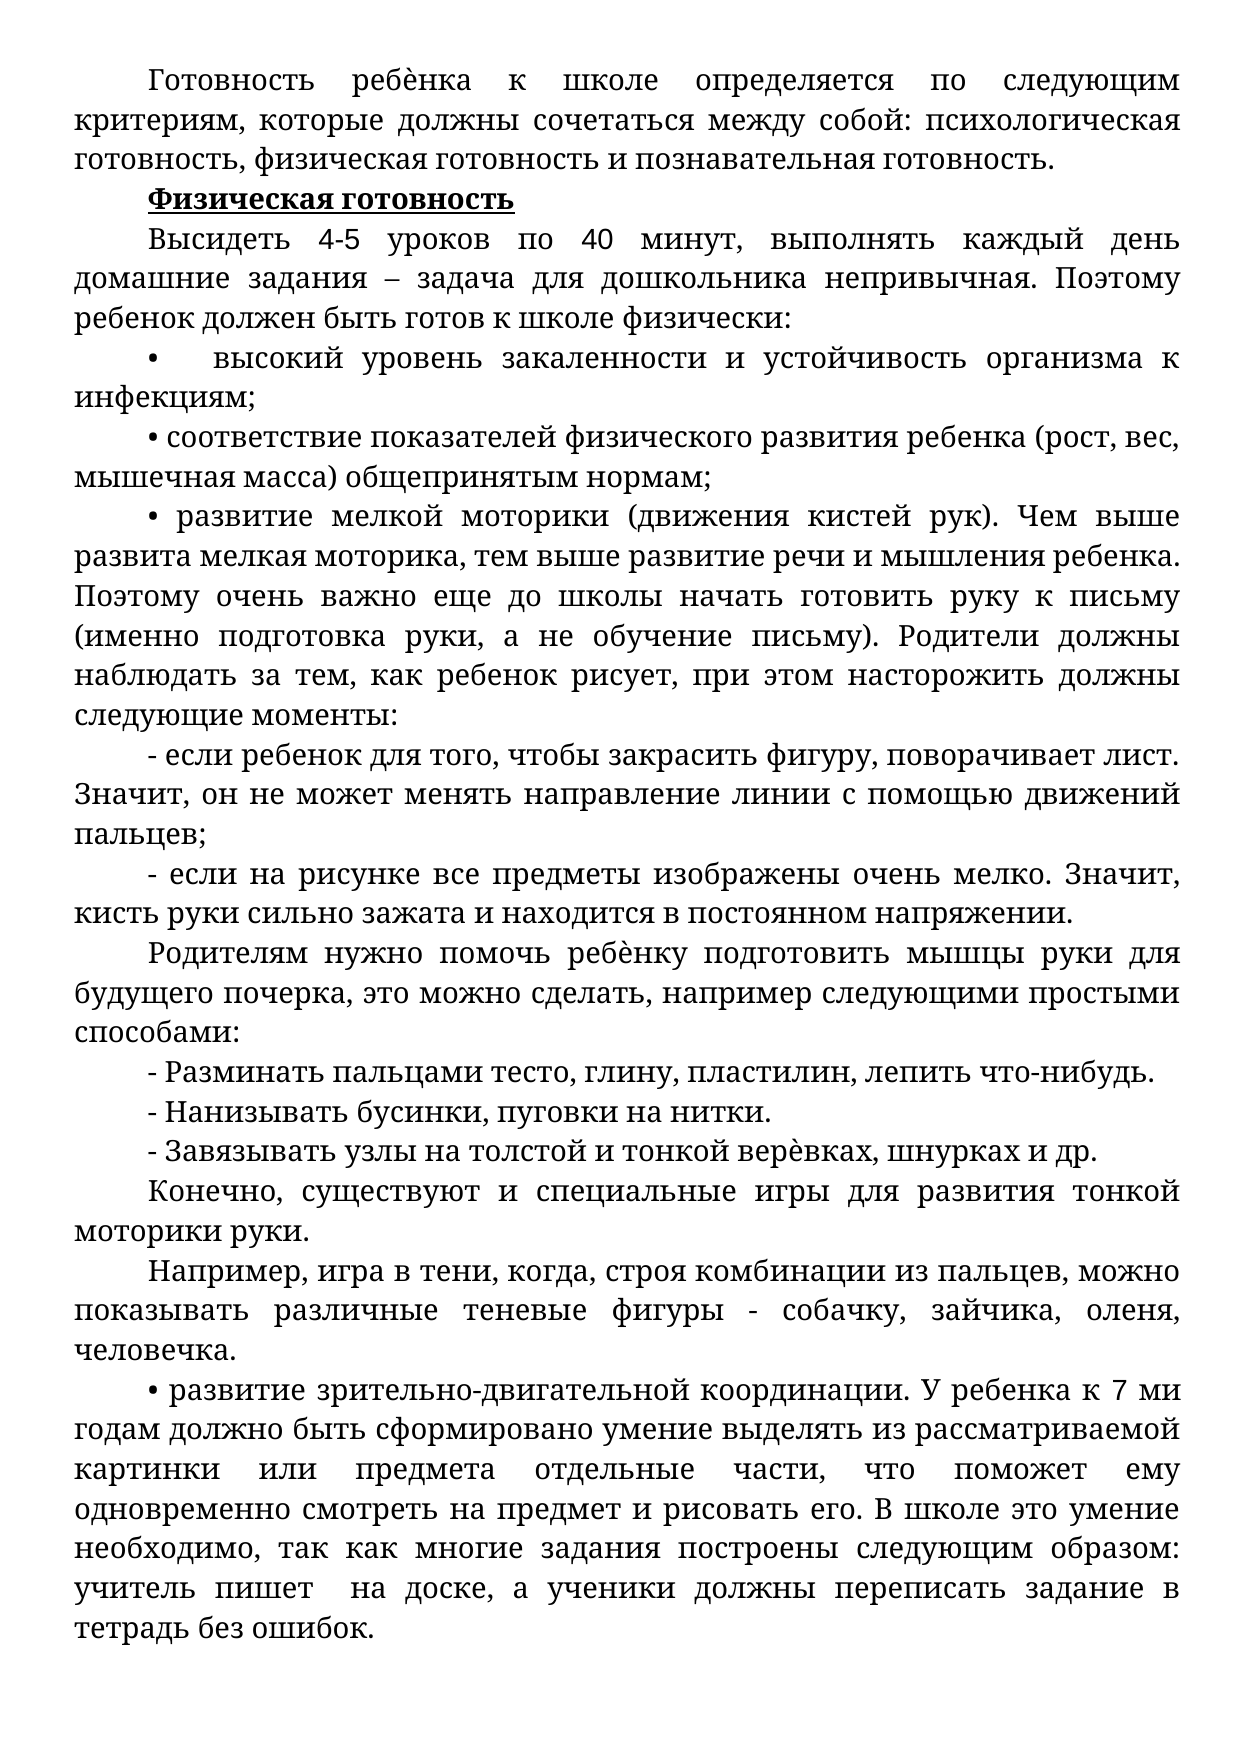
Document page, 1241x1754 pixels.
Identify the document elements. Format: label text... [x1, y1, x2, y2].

text Готовность ребѐнка к школе определяется по следующим критериям, которые должны сочетаться между собой: психологическая готовность, физическая готовность и познавательная готовность. [74, 59, 1181, 178]
text - Разминать пальцами тесто, глину, пластилин, лепить что-нибудь. [74, 1051, 1181, 1091]
text - если на рисунке все предметы изображены очень мелко. Значит, кисть руки сильно зажата и находится в постоянном напряжении. [74, 853, 1181, 932]
text Высидеть 4-5 уроков по 40 минут, выполнять каждый день домашние задания – задача для дошкольника непривычная. Поэтому ребенок должен быть готов к школе физически: [74, 218, 1181, 337]
text • развитие зрительно-двигательной координации. У ребенка к 7 ми годам должно быть сформировано умение выделять из рассматриваемой картинки или предмета отдельные части, что поможет ему одновременно смотреть на предмет и рисовать его. В школе это умение необходимо, так как многие задания построены следующим образом: учитель пишет на доске, а ученики должны переписать задание в тетрадь без ошибок. [74, 1369, 1181, 1647]
text • соответствие показателей физического развития ребенка (рост, вес, мышечная масса) общепринятым нормам; [74, 416, 1181, 496]
text Конечно, существуют и специальные игры для развития тонкой моторики руки. [74, 1170, 1181, 1250]
text • высокий уровень закаленности и устойчивость организма к инфекциям; [74, 337, 1181, 416]
text - если ребенок для того, чтобы закрасить фигуру, поворачивает лист. Значит, он не может менять направление линии с помощью движений пальцев; [74, 734, 1181, 853]
text • развитие мелкой моторики (движения кистей рук). Чем выше развита мелкая моторика, тем выше развитие речи и мышления ребенка. Поэтому очень важно еще до школы начать готовить руку к письму (именно подготовка руки, а не обучение письму). Родители должны наблюдать за тем, как ребенок рисует, при этом насторожить должны следующие моменты: [74, 496, 1181, 734]
text Родителям нужно помочь ребѐнку подготовить мышцы руки для будущего почерка, это можно сделать, например следующими простыми способами: [74, 932, 1181, 1051]
text Например, игра в тени, когда, строя комбинации из пальцев, можно показывать различные теневые фигуры - собачку, зайчика, оленя, человечка. [74, 1250, 1181, 1369]
text - Завязывать узлы на толстой и тонкой верѐвках, шнурках и др. [74, 1131, 1181, 1170]
text - Нанизывать бусинки, пуговки на нитки. [74, 1091, 1181, 1131]
text Физическая готовность [74, 178, 1181, 218]
